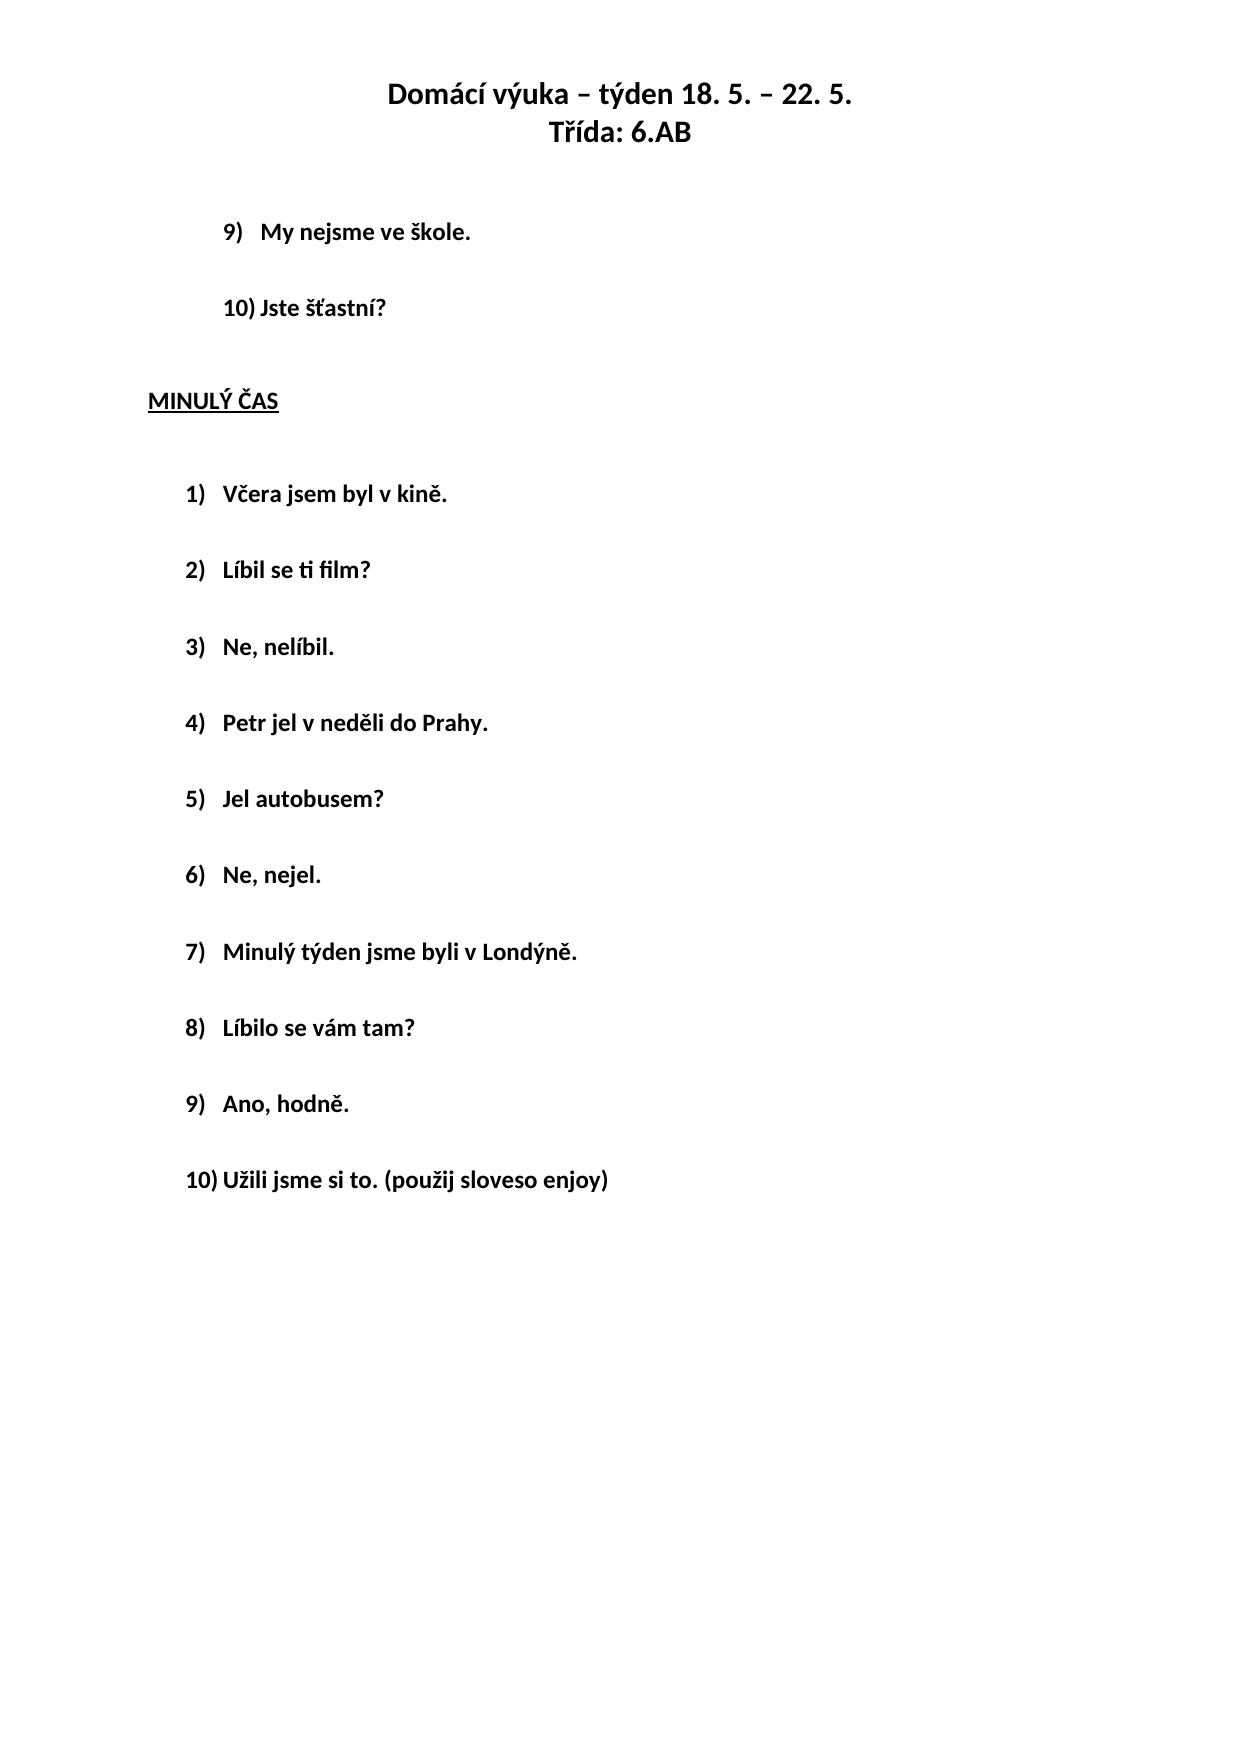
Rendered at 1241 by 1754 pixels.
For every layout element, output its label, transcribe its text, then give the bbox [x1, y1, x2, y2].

list Líbil se ti film? [185, 554, 1093, 585]
list Užili jsme si to. (použij sloveso enjoy) [185, 1164, 1093, 1195]
list Minulý týden jsme byli v Londýně. [185, 936, 1093, 966]
text MINULÝ ČAS [148, 385, 1093, 416]
list Ano, hodně. [185, 1088, 1093, 1119]
list Jel autobusem? [185, 783, 1093, 814]
list Líbilo se vám tam? [185, 1012, 1093, 1042]
list Petr jel v neděli do Prahy. [185, 707, 1093, 737]
list Včera jsem byl v kině. [185, 478, 1093, 509]
list Ne, nelíbil. [185, 631, 1093, 661]
list Ne, nejel. [185, 859, 1093, 890]
list My nejsme ve škole. [223, 216, 1093, 247]
list Jste šťastní? [223, 292, 1093, 323]
